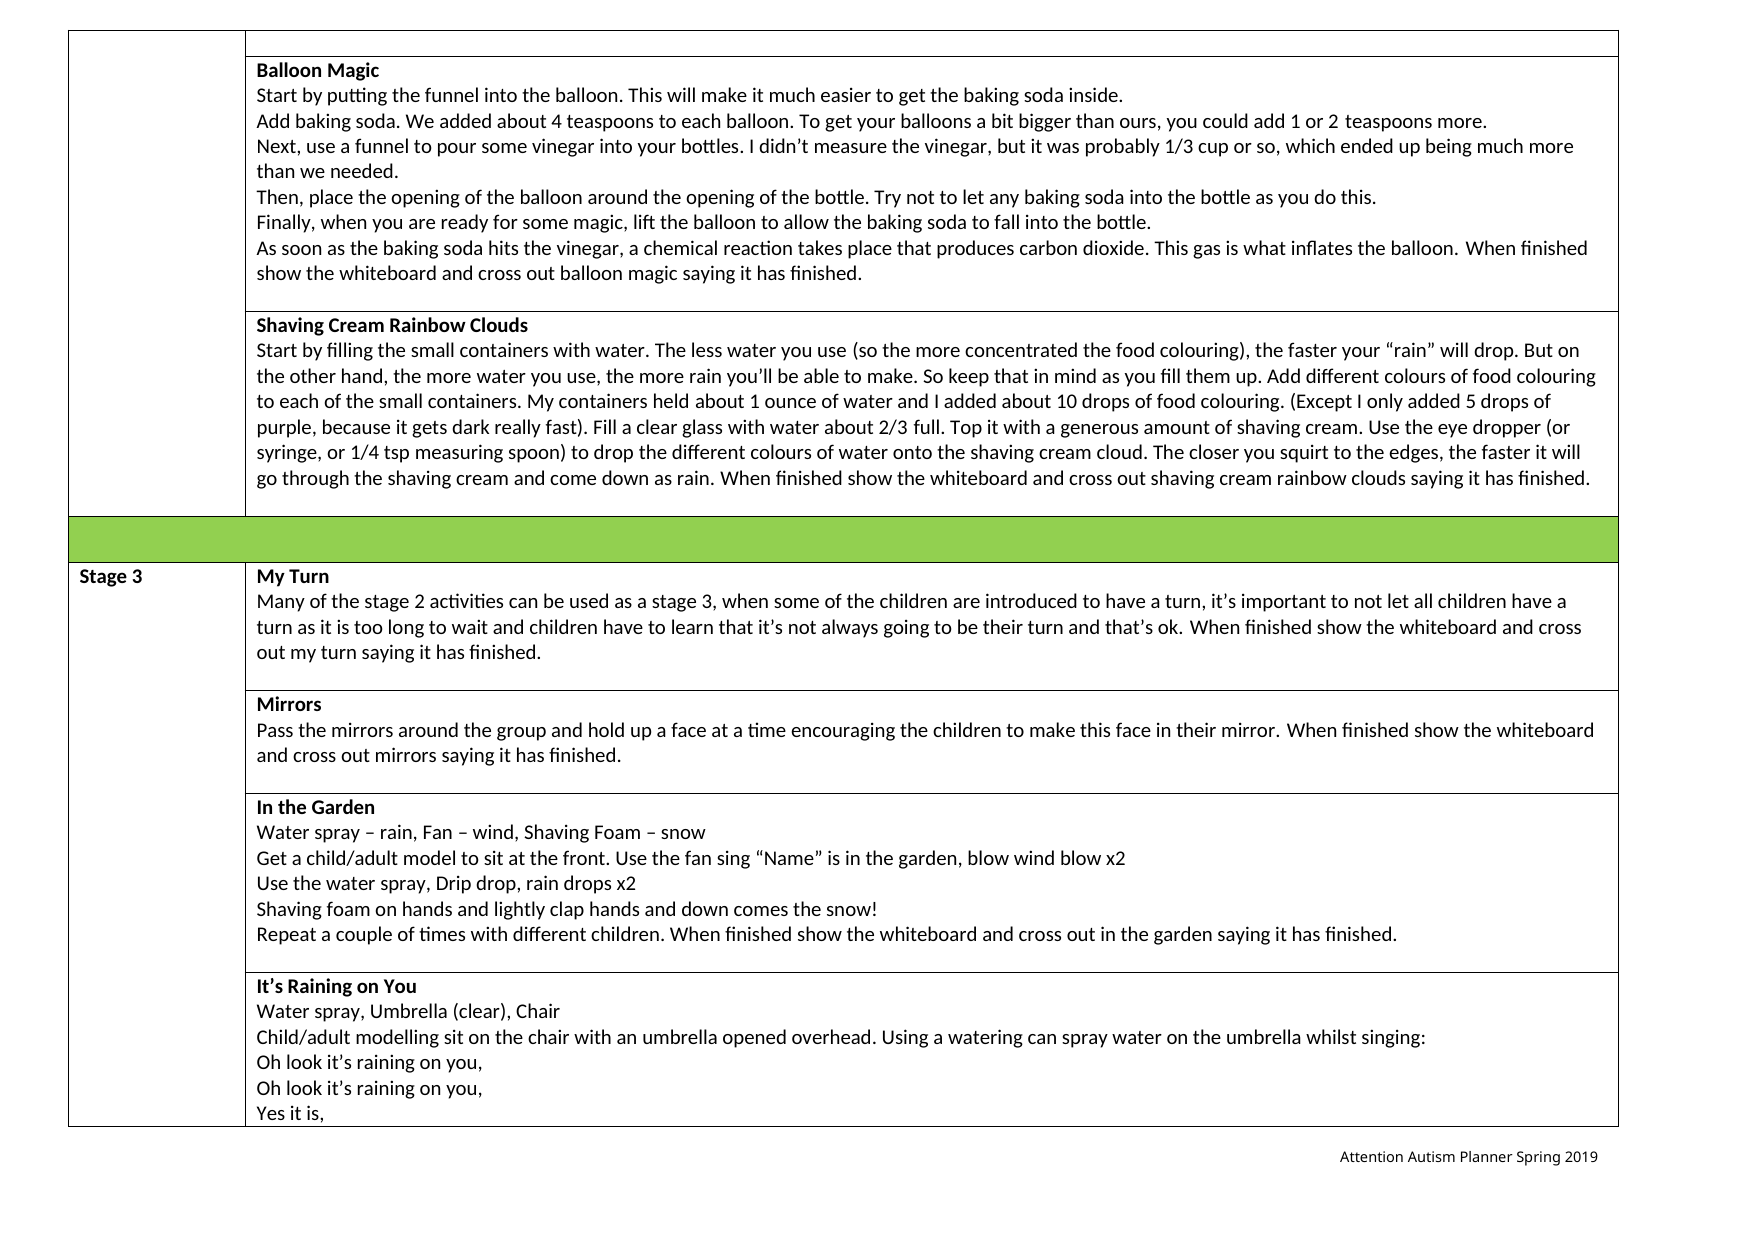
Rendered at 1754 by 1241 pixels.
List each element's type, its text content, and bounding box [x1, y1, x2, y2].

table_cell My Turn Many of the stage 2 activities can be used as a stage 3, when some of the children are introduced to have a turn, it’s important to not let all children have a turn as it is too long to wait and children have to learn that it’s not always going to be their turn and that’s ok. When finished show the whiteboard and cross out my turn saying it has finished. [246, 563, 1618, 690]
table_cell Stage 3 [69, 563, 245, 1126]
table_cell In the Garden Water spray – rain, Fan – wind, Shaving Foam – snow Get a child/adult model to sit at the front. Use the fan sing “Name” is in the garden, blow wind blow x2 Use the water spray, Drip drop, rain drops x2 Shaving foam on hands and lightly clap hands and down comes the snow! Repeat a couple of times with different children. When finished show the whiteboard and cross out in the garden saying it has finished. [246, 794, 1618, 972]
table_cell Mirrors Pass the mirrors around the group and hold up a face at a time encouraging the children to make this face in their mirror. When finished show the whiteboard and cross out mirrors saying it has finished. [246, 691, 1618, 793]
table_cell Shaving Cream Rainbow Clouds Start by filling the small containers with water. The less water you use (so the more concentrated the food colouring), the faster your “rain” will drop. But on the other hand, the more water you use, the more rain you’ll be able to make. So keep that in mind as you fill them up. Add different colours of food colouring to each of the small containers. My containers held about 1 ounce of water and I added about 10 drops of food colouring. (Except I only added 5 drops of purple, because it gets dark really fast). Fill a clear glass with water about 2/3 full. Top it with a generous amount of shaving cream. Use the eye dropper (or syringe, or 1/4 tsp measuring spoon) to drop the different colours of water onto the shaving cream cloud. The closer you squirt to the edges, the faster it will go through the shaving cream and come down as rain. When finished show the whiteboard and cross out shaving cream rainbow clouds saying it has finished. [246, 312, 1618, 516]
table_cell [246, 973, 1618, 1126]
table_cell [69, 517, 1618, 562]
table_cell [246, 31, 1618, 56]
table_cell Balloon Magic Start by putting the funnel into the balloon. This will make it much easier to get the baking soda inside. Add baking soda. We added about 4 teaspoons to each balloon. To get your balloons a bit bigger than ours, you could add 1 or 2 teaspoons more. Next, use a funnel to pour some vinegar into your bottles. I didn’t measure the vinegar, but it was probably 1/3 cup or so, which ended up being much more than we needed. Then, place the opening of the balloon around the opening of the bottle. Try not to let any baking soda into the bottle as you do this. Finally, when you are ready for some magic, lift the balloon to allow the baking soda to fall into the bottle. As soon as the baking soda hits the vinegar, a chemical reaction takes place that produces carbon dioxide. This gas is what inflates the balloon. When finished show the whiteboard and cross out balloon magic saying it has finished. [246, 57, 1618, 311]
